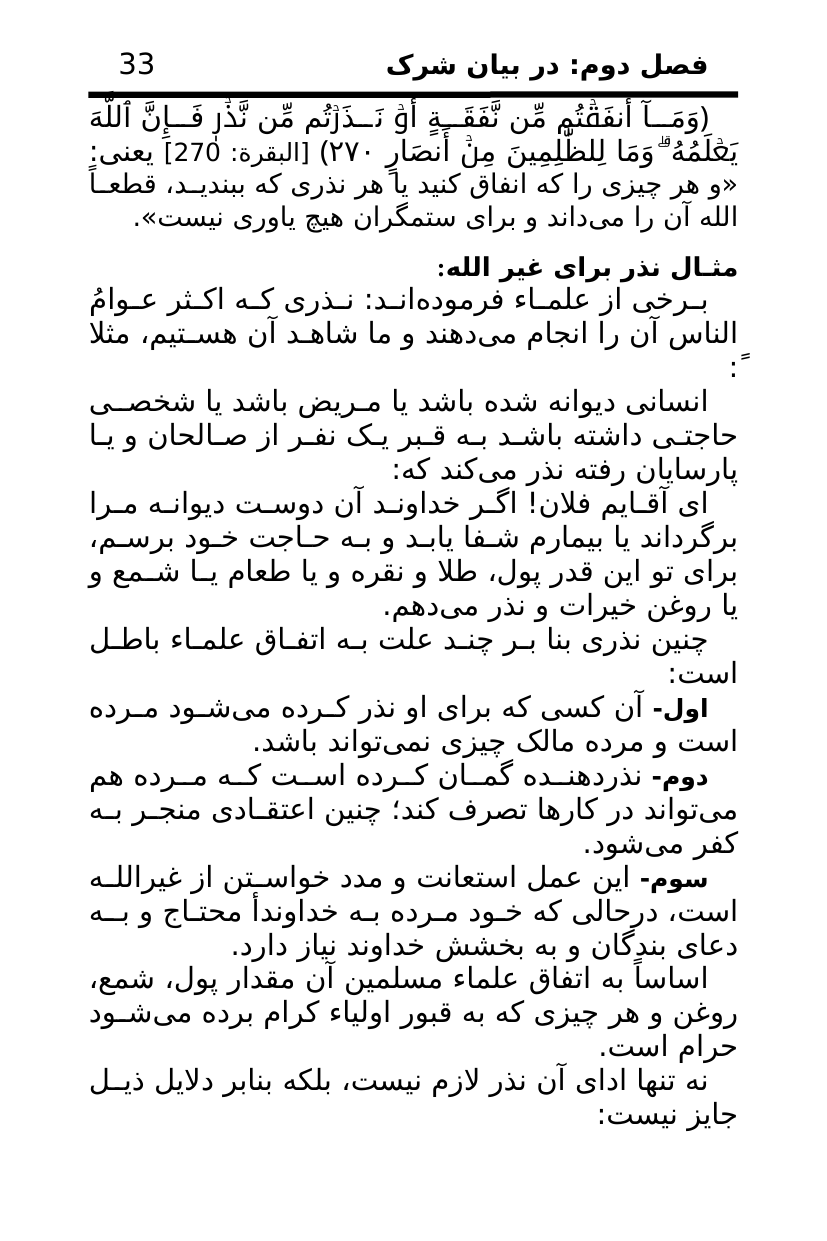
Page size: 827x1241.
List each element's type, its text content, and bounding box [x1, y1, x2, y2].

text ﴿وَمَآ أَنفَقۡتُم مِّن نَّفَقَةٍ أَوۡ نَذَرۡتُم مِّن نَّذۡرٖ فَإِنَّ ٱللَّهَ يَعۡلَمُهُۥۗ وَمَا لِلظَّٰلِمِينَ مِنۡ أَنصَارٍ ٢٧٠﴾ [البقرة: 270] یعنی: «و هر چیزی را که انفاق کنید یا هر نذری که ببندید، قطعاً الله آن را می‌داند و برای ستمگران هیچ یاوری نیست». [89, 100, 738, 233]
text ای آقایم فلان! اگر خداوند آن دوست دیوانه مرا برگرداند یا بیمارم شفا یابد و به حاجت خود برسم، برای تو این قدر پول، طلا و نقره و یا طعام یا شمع و یا روغن خیرات و نذر می‌دهم. [89, 486, 738, 622]
text اساساً به اتفاق علماء مسلمین آن مقدار پول، شمع، روغن و هر چیزی که به قبور اولیاء کرام برده می‌شود حرام است. [89, 962, 738, 1064]
text نه تنها ادای آن نذر لازم نیست، بلکه بنابر دلایل ذیل جایز نیست: [89, 1064, 738, 1132]
text چنین نذری بنا بر چند علت به اتفاق علماء باطل است: [89, 622, 738, 690]
text برخی از علماء فرموده‌اند: نذری که اکثر عوامُ الناس آن را انجام می‌دهند و ما شاهـد آن هستیم، مثلا ً: [89, 283, 738, 384]
text دوم- نذردهنده گمان کرده است که مرده هم می‌تواند در کارها تصرف کند؛ چنین اعتقادی منجر به کفر می‌شود. [89, 758, 738, 860]
text انسانی دیوانه شده باشد یا مـریض باشد یا شخصی حاجتـی داشته باشد به قبر یک نفر از صالحان و یا پارسایان رفته نذر می‌کند که: [89, 384, 738, 486]
text اول- آن کسی که برای او نذر کرده می‌شود مرده است و مرده مالک چیزی نمی‌تواند باشد. [89, 690, 738, 758]
text مثـال نذر برای غیر الله: [89, 252, 738, 283]
text سوم- این عمل استعانت و مدد خواستن از غیرالله است، درحالی که خود مرده به خداوندأ محتاج و بـه دعای بندگان و به بخشش خداوند نیاز دارد. [89, 860, 738, 962]
